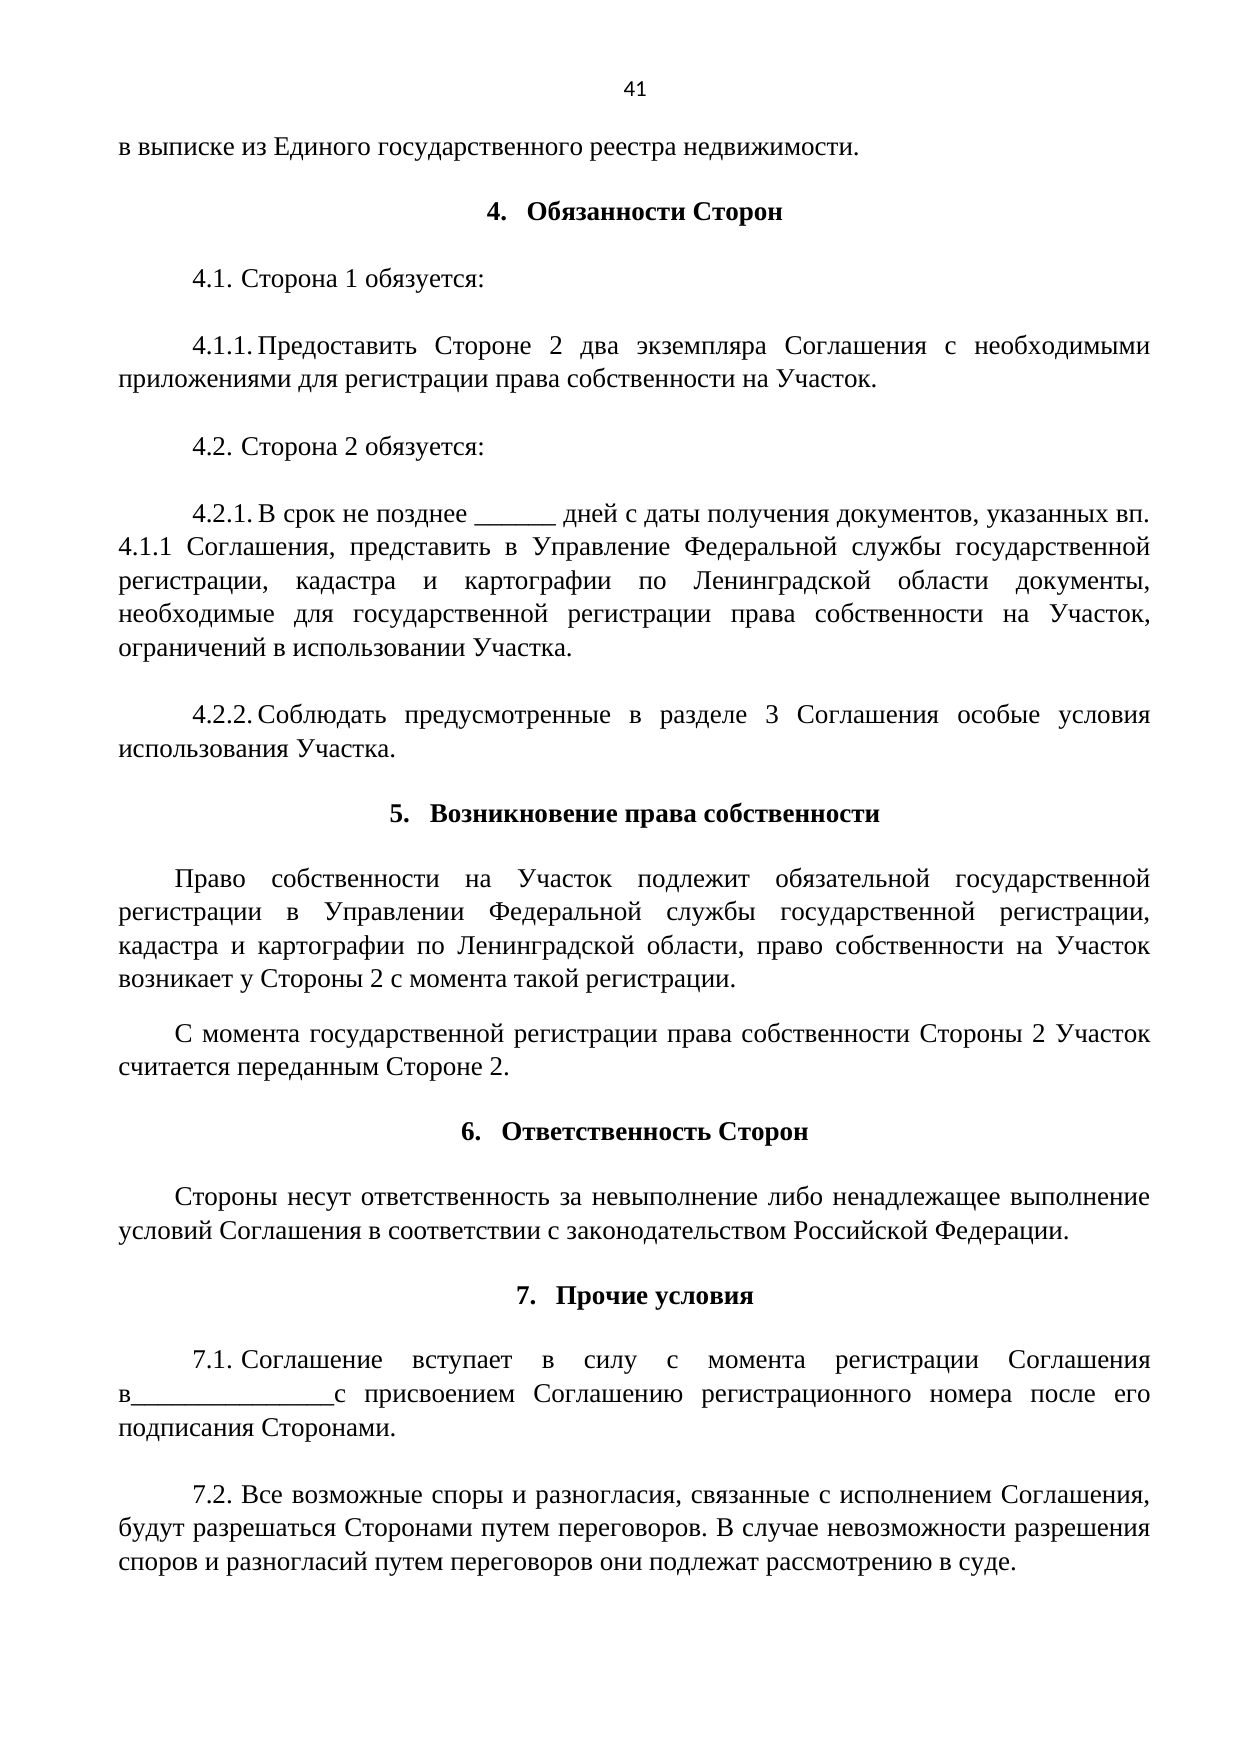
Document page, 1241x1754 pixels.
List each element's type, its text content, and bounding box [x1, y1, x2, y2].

list Прочие условия [118, 1279, 1152, 1310]
list Предоставить Стороне 2 два экземпляра Соглашения с необходимыми приложениями для регистрации права собственности на Участок. [118, 329, 1152, 394]
list Все возможные споры и разногласия, связанные с исполнением Соглашения, будут разрешаться Сторонами путем переговоров. В случае невозможности разрешения споров и разногласий путем переговоров они подлежат рассмотрению в суде. [118, 1478, 1152, 1576]
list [118, 130, 1152, 161]
list Соблюдать предусмотренные в разделе 3 Соглашения особые условия использования Участка. [118, 698, 1152, 763]
list Соглашение вступает в силу с момента регистрации Соглашения в_______________с присвоением Соглашению регистрационного номера после его подписания Сторонами. [118, 1344, 1152, 1442]
list Возникновение права собственности [118, 797, 1152, 828]
list В срок не позднее ______ дней с даты получения документов, указанных вп. 4.1.1 Соглашения, представить в Управление Федеральной службы государственной регистрации, кадастра и картографии по Ленинградской области документы, необходимые для государственной регистрации права собственности на Участок, ограничений в использовании Участка. [118, 497, 1152, 662]
list Сторона 2 обязуется: [118, 430, 1152, 461]
text С момента государственной регистрации права собственности Стороны 2 Участок считается переданным Стороне 2. [118, 1017, 1152, 1081]
list Ответственность Сторон [118, 1115, 1152, 1146]
text Стороны несут ответственность за невыполнение либо ненадлежащее выполнение условий Соглашения в соответствии с законодательством Российской Федерации. [118, 1180, 1152, 1245]
list Сторона 1 обязуется: [118, 262, 1152, 293]
list Обязанности Сторон [118, 195, 1152, 226]
text Право собственности на Участок подлежит обязательной государственной регистрации в Управлении Федеральной службы государственной регистрации, кадастра и картографии по Ленинградской области, право собственности на Участок возникает у Стороны 2 с момента такой регистрации. [118, 862, 1152, 993]
